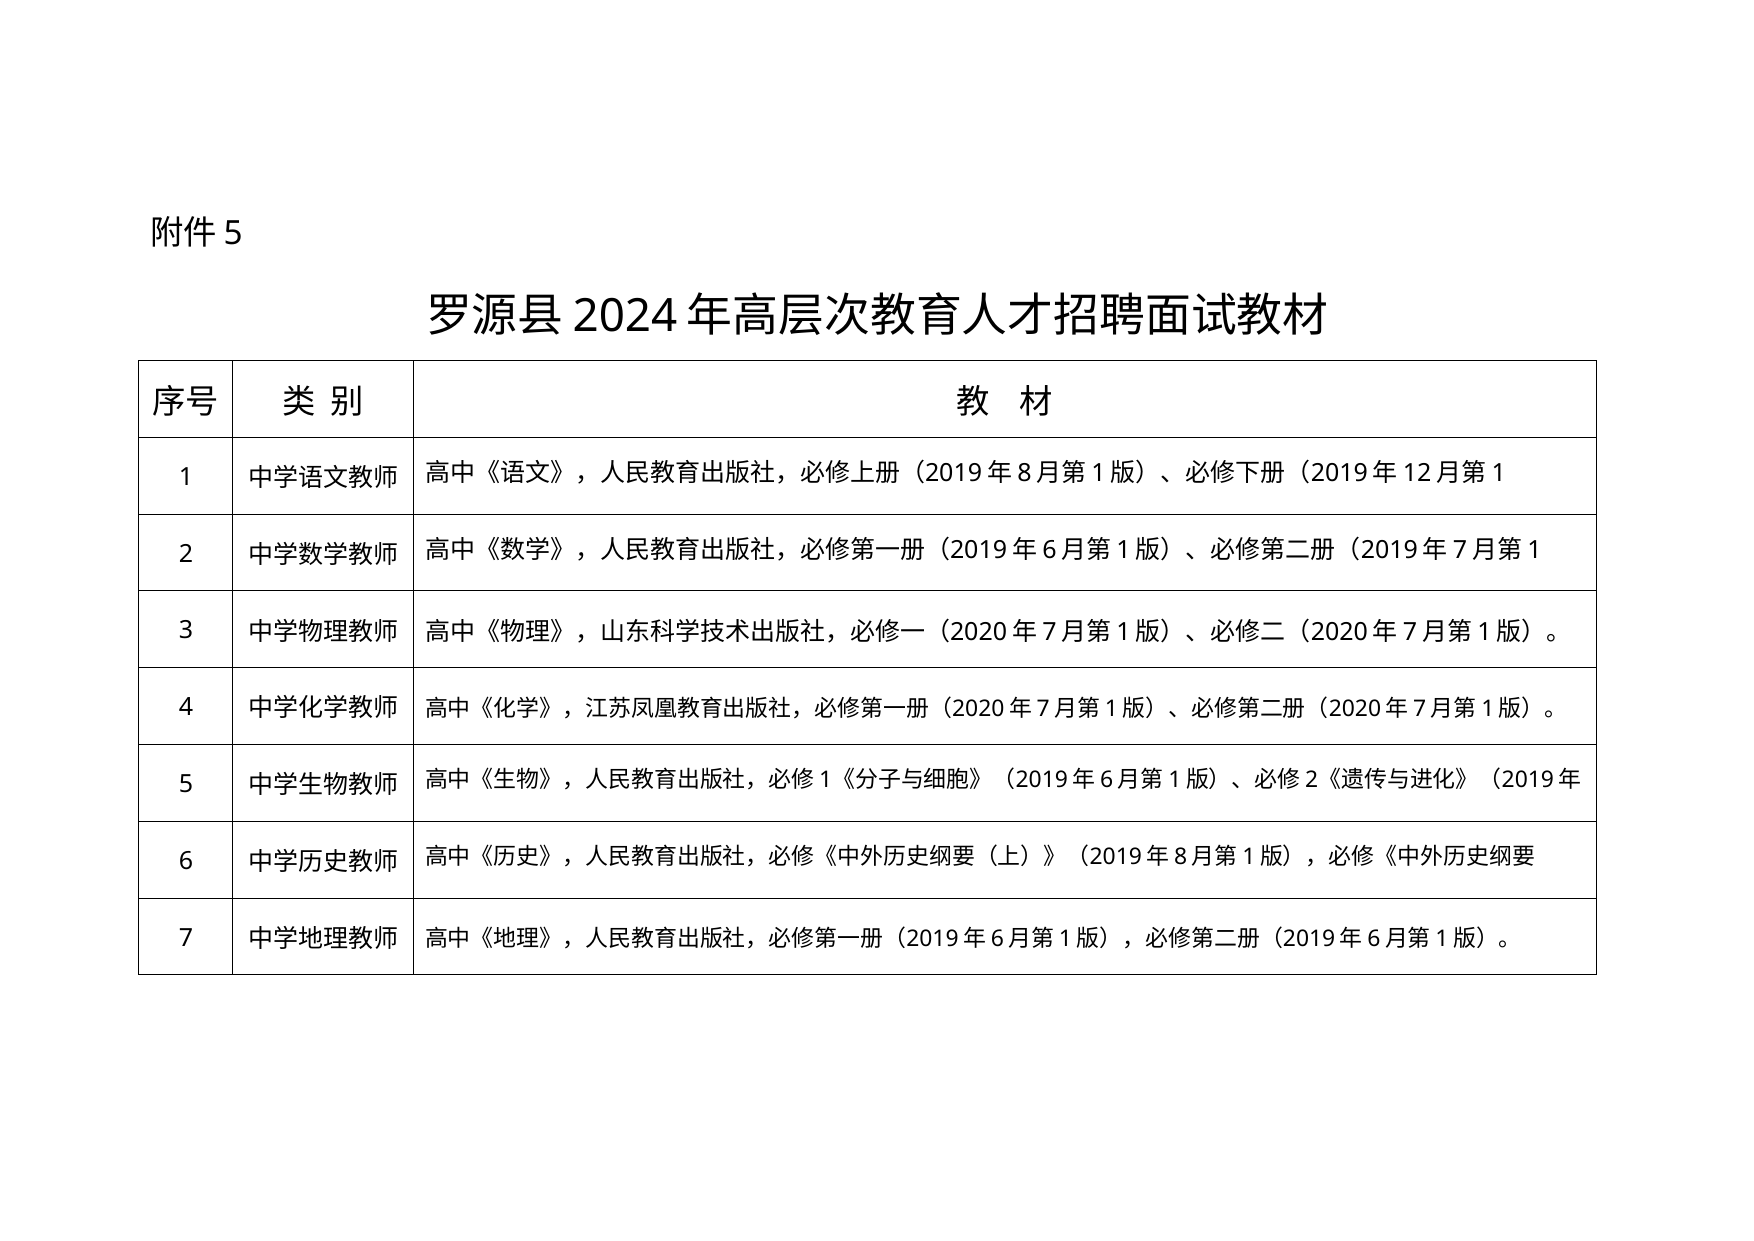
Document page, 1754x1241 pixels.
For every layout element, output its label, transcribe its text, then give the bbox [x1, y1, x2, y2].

table_cell 2 [139, 515, 232, 590]
table_cell 高中《数学》，人民教育出版社，必修第一册（2019年6月第1版）、必修第二册（2019年7月第1版）。 [414, 515, 1596, 590]
table_cell 高中《化学》，江苏凤凰教育出版社，必修第一册（2020年7月第1版）、必修第二册（2020年7月第1版）。 [414, 668, 1596, 744]
table_cell 7 [139, 899, 232, 974]
table_cell 高中《地理》，人民教育出版社，必修第一册（2019年6月第1版），必修第二册（2019年6月第1版）。 [414, 899, 1596, 974]
table_cell 5 [139, 745, 232, 821]
table_header 类 别 [233, 361, 413, 437]
table_cell 高中《历史》，人民教育出版社，必修《中外历史纲要（上）》（2019年8月第1版），必修《中外历史纲要（下）》（2019年12月第1版）。 [414, 822, 1596, 897]
table_cell 3 [139, 591, 232, 667]
table_cell 6 [139, 822, 232, 897]
table_cell 4 [139, 668, 232, 744]
table_cell 中学数学教师 [233, 515, 413, 590]
table_header 序号 [139, 361, 232, 437]
text 附件5 [150, 198, 1604, 263]
table_header 教 材 [414, 361, 1596, 437]
table_cell 高中《物理》，山东科学技术出版社，必修一（2020年7月第1版）、必修二（2020年7月第1版）。 [414, 591, 1596, 667]
table_cell 中学语文教师 [233, 438, 413, 514]
table_cell 中学地理教师 [233, 899, 413, 974]
table_cell 中学化学教师 [233, 668, 413, 744]
table_cell 高中《生物》，人民教育出版社，必修1《分子与细胞》（2019年6月第1版）、必修2《遗传与进化》（2019年6月第1版）。 [414, 745, 1596, 821]
table_cell 中学历史教师 [233, 822, 413, 897]
text 罗源县2024年高层次教育人才招聘面试教材 [150, 263, 1604, 360]
table_cell 中学生物教师 [233, 745, 413, 821]
table_cell 高中《语文》，人民教育出版社，必修上册（2019年8月第1版）、必修下册（2019年12月第1版）。 [414, 438, 1596, 514]
table_cell 1 [139, 438, 232, 514]
table_cell 中学物理教师 [233, 591, 413, 667]
